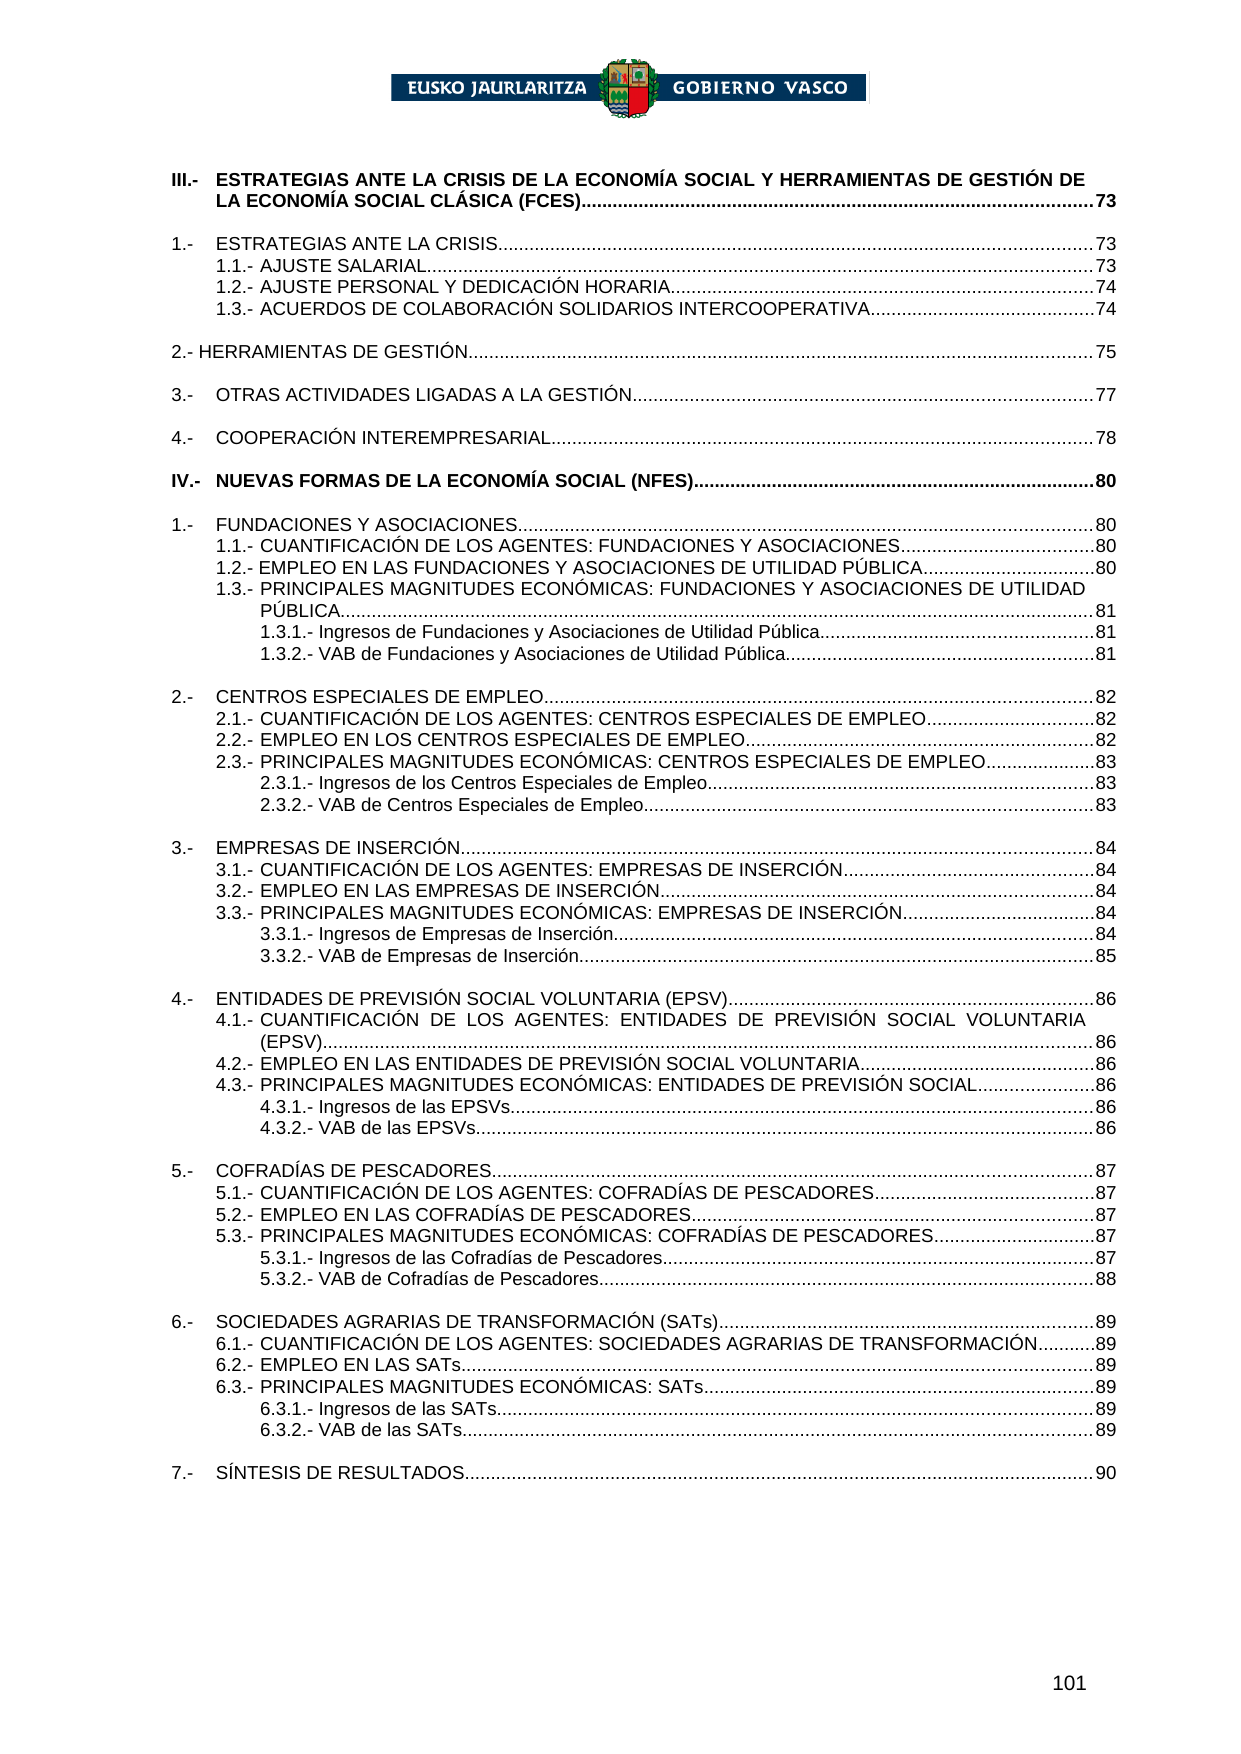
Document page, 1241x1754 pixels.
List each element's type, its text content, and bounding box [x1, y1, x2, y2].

text 5.- COFRADÍAS DE PESCADORES 87 [171, 1160, 1087, 1182]
text 6.3.- PRINCIPALES MAGNITUDES ECONÓMICAS: SATs 89 [171, 1376, 1087, 1397]
text 3.1.- CUANTIFICACIÓN DE LOS AGENTES: EMPRESAS DE INSERCIÓN 84 [171, 858, 1087, 880]
text 2.1.- CUANTIFICACIÓN DE LOS AGENTES: CENTROS ESPECIALES DE EMPLEO 82 [171, 707, 1087, 729]
text 3.3.- PRINCIPALES MAGNITUDES ECONÓMICAS: EMPRESAS DE INSERCIÓN 84 [171, 901, 1087, 923]
text 5.1.- CUANTIFICACIÓN DE LOS AGENTES: COFRADÍAS DE PESCADORES 87 [171, 1182, 1087, 1203]
text 3.- EMPRESAS DE INSERCIÓN 84 [171, 837, 1087, 858]
text 4.2.- EMPLEO EN LAS ENTIDADES DE PREVISIÓN SOCIAL VOLUNTARIA 86 [171, 1052, 1087, 1074]
text 3.3.2.- VAB de Empresas de Inserción 85 [171, 944, 1087, 966]
text 7.- SÍNTESIS DE RESULTADOS 90 [171, 1462, 1087, 1484]
text 1.2.- AJUSTE PERSONAL Y DEDICACIÓN HORARIA 74 [171, 276, 1087, 298]
text 6.1.- CUANTIFICACIÓN DE LOS AGENTES: SOCIEDADES AGRARIAS DE TRANSFORMACIÓN 89 [171, 1333, 1087, 1354]
text 1.3.1.- Ingresos de Fundaciones y Asociaciones de Utilidad Pública 81 [171, 621, 1087, 643]
text 1.1.- AJUSTE SALARIAL 73 [171, 254, 1087, 276]
text 6.- SOCIEDADES AGRARIAS DE TRANSFORMACIÓN (SATs) 89 [171, 1311, 1087, 1333]
picture [388, 59, 870, 119]
text 5.3.- PRINCIPALES MAGNITUDES ECONÓMICAS: COFRADÍAS DE PESCADORES 87 [171, 1225, 1087, 1246]
text 1.3.- ACUERDOS DE COLABORACIÓN SOLIDARIOS INTERCOOPERATIVA 74 [171, 298, 1087, 319]
text 5.2.- EMPLEO EN LAS COFRADÍAS DE PESCADORES 87 [171, 1203, 1087, 1225]
text 5.3.2.- VAB de Cofradías de Pescadores 88 [171, 1268, 1087, 1289]
text 4.1.- CUANTIFICACIÓN DE LOS AGENTES: ENTIDADES DE PREVISIÓN SOCIAL VOLUNTARIA (EPSV) 86 [171, 1009, 1087, 1052]
text 3.2.- EMPLEO EN LAS EMPRESAS DE INSERCIÓN 84 [171, 880, 1087, 901]
text 3.- OTRAS ACTIVIDADES LIGADAS A LA GESTIÓN 77 [171, 384, 1087, 406]
text 1.- ESTRATEGIAS ANTE LA CRISIS 73 [171, 233, 1087, 254]
text 2.- HERRAMIENTAS DE GESTIÓN 75 [171, 341, 1087, 362]
text 1.3.2.- VAB de Fundaciones y Asociaciones de Utilidad Pública 81 [171, 643, 1087, 664]
text 4.- COOPERACIÓN INTEREMPRESARIAL 78 [171, 427, 1087, 449]
text 2.- CENTROS ESPECIALES DE EMPLEO 82 [171, 686, 1087, 707]
text 1.1.- CUANTIFICACIÓN DE LOS AGENTES: FUNDACIONES Y ASOCIACIONES 80 [171, 535, 1087, 556]
text 4.3.2.- VAB de las EPSVs 86 [171, 1117, 1087, 1139]
text 6.3.1.- Ingresos de las SATs 89 [171, 1397, 1087, 1419]
text 6.2.- EMPLEO EN LAS SATs 89 [171, 1354, 1087, 1376]
text 4.3.- PRINCIPALES MAGNITUDES ECONÓMICAS: ENTIDADES DE PREVISIÓN SOCIAL 86 [171, 1074, 1087, 1096]
text 2.3.- PRINCIPALES MAGNITUDES ECONÓMICAS: CENTROS ESPECIALES DE EMPLEO 83 [171, 751, 1087, 772]
text 2.3.2.- VAB de Centros Especiales de Empleo 83 [171, 794, 1087, 815]
text 6.3.2.- VAB de las SATs 89 [171, 1419, 1087, 1441]
text 4.- ENTIDADES DE PREVISIÓN SOCIAL VOLUNTARIA (EPSV) 86 [171, 988, 1087, 1009]
text 1.- FUNDACIONES Y ASOCIACIONES 80 [171, 513, 1087, 535]
text 5.3.1.- Ingresos de las Cofradías de Pescadores 87 [171, 1246, 1087, 1268]
text 1.3.- PRINCIPALES MAGNITUDES ECONÓMICAS: FUNDACIONES Y ASOCIACIONES DE UTILIDAD PÚBLICA 81 [171, 578, 1087, 621]
text IV.- NUEVAS FORMAS DE LA ECONOMÍA SOCIAL (NFES) 80 [171, 470, 1087, 492]
text 3.3.1.- Ingresos de Empresas de Inserción 84 [171, 923, 1087, 944]
text 2.3.1.- Ingresos de los Centros Especiales de Empleo 83 [171, 772, 1087, 794]
text 2.2.- EMPLEO EN LOS CENTROS ESPECIALES DE EMPLEO 82 [171, 729, 1087, 751]
text III.- ESTRATEGIAS ANTE LA CRISIS DE LA ECONOMÍA SOCIAL Y HERRAMIENTAS DE GESTIÓN DE LA ECONOMÍA SOCIAL CLÁSICA (FCES) 73 [171, 168, 1087, 211]
text 1.2.- EMPLEO EN LAS FUNDACIONES Y ASOCIACIONES DE UTILIDAD PÚBLICA 80 [171, 556, 1087, 578]
text 4.3.1.- Ingresos de las EPSVs 86 [171, 1096, 1087, 1117]
